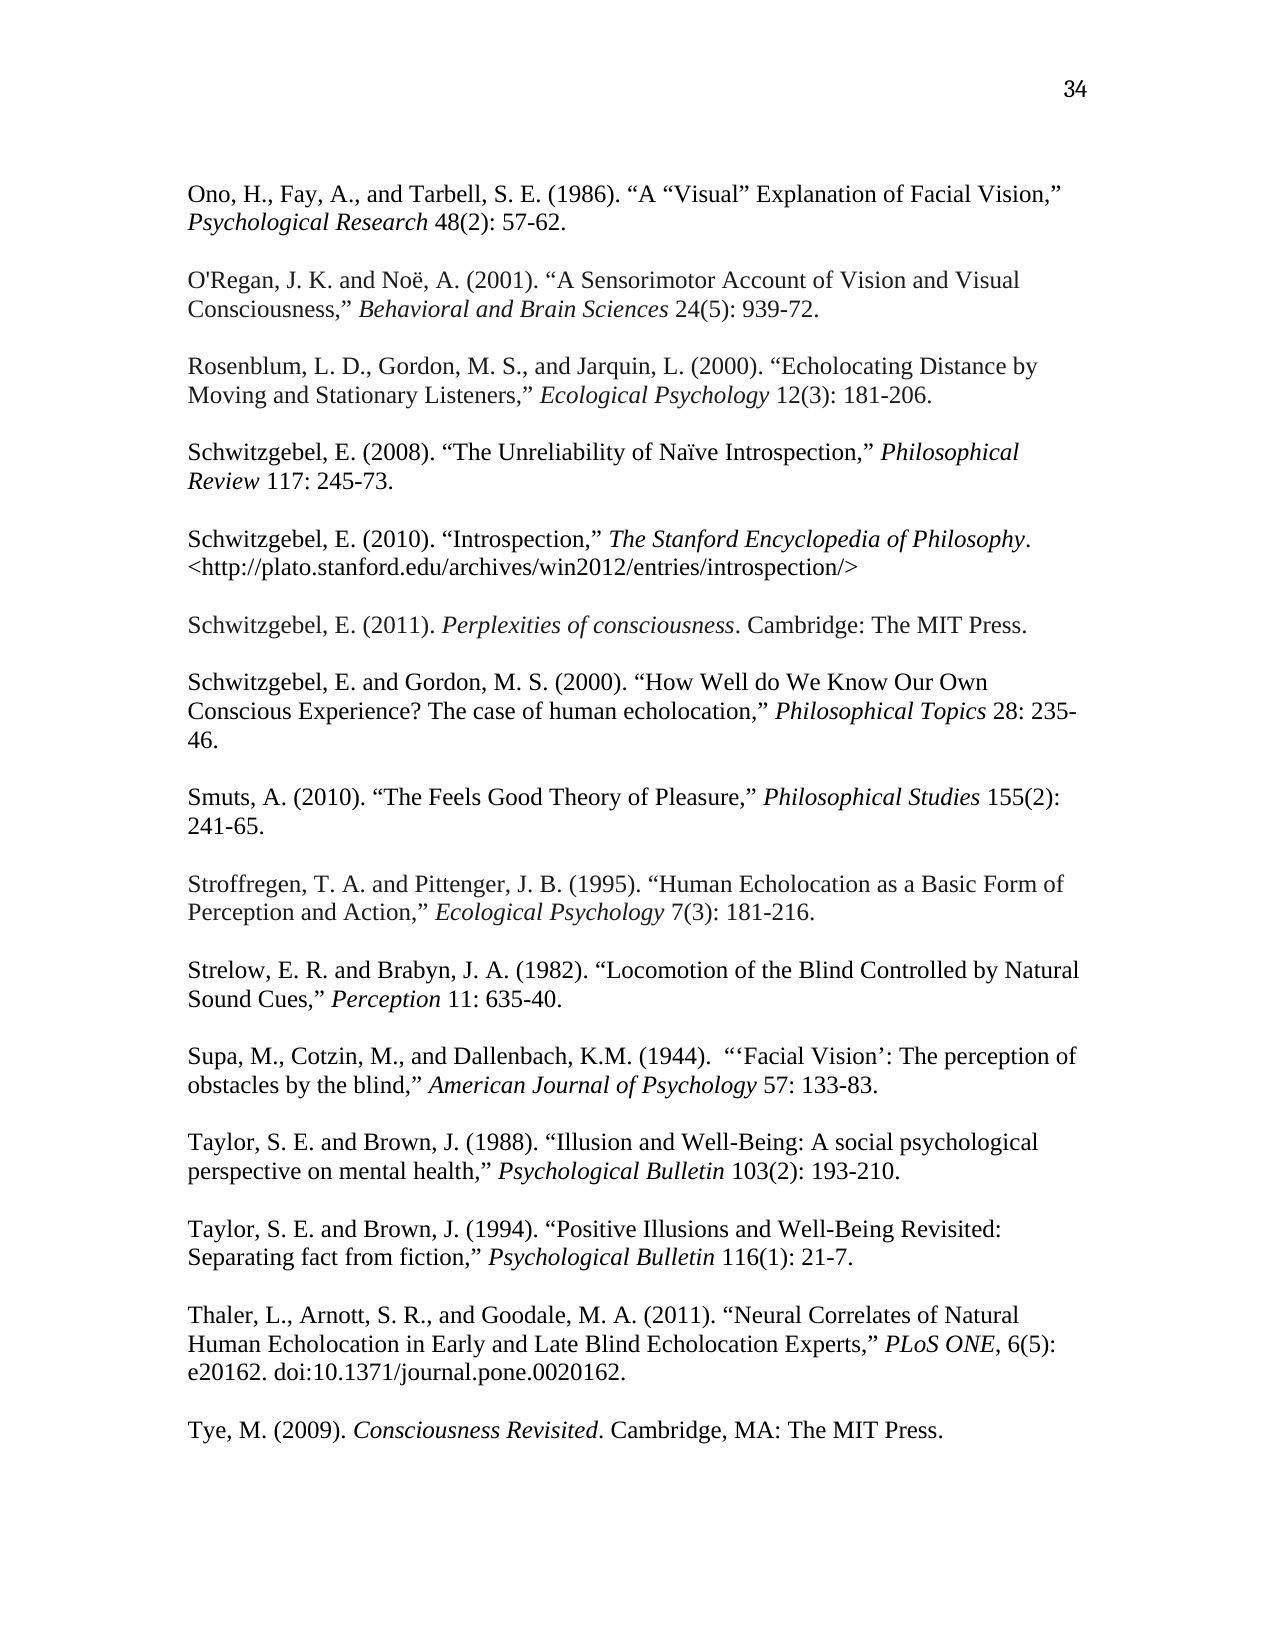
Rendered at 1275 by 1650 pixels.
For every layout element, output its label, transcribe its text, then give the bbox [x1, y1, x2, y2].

text Review 117: 245-73. [187, 466, 1087, 495]
text Ono, H., Fay, A., and Tarbell, S. E. (1986). “A “Visual” Explanation of Facial Vision,” Psychological Research 48(2): 57-62. [187, 179, 1087, 236]
text Stroffregen, T. A. and Pittenger, J. B. (1995). “Human Echolocation as a Basic Form of Perception and Action,” Ecological Psychology 7(3): 181-216. [187, 869, 1087, 926]
text <http://plato.stanford.edu/archives/win2012/entries/introspection/> [187, 552, 1087, 581]
text Strelow, E. R. and Brabyn, J. A. (1982). “Locomotion of the Blind Controlled by Natural Sound Cues,” Perception 11: 635-40. [187, 955, 1087, 1012]
text Schwitzgebel, E. (2011). Perplexities of consciousness. Cambridge: The MIT Press. [187, 610, 1087, 639]
text Schwitzgebel, E. (2008). “The Unreliability of Naïve Introspection,” Philosophical [187, 437, 1087, 466]
text Schwitzgebel, E. (2010). “Introspection,” The Stanford Encyclopedia of Philosophy. [187, 524, 1087, 552]
text Taylor, S. E. and Brown, J. (1988). “Illusion and Well-Being: A social psychological perspective on mental health,” Psychological Bulletin 103(2): 193-210. [187, 1127, 1087, 1185]
text O'Regan, J. K. and Noë, A. (2001). “A Sensorimotor Account of Vision and Visual Consciousness,” Behavioral and Brain Sciences 24(5): 939-72. [187, 265, 1087, 322]
text Rosenblum, L. D., Gordon, M. S., and Jarquin, L. (2000). “Echolocating Distance by Moving and Stationary Listeners,” Ecological Psychology 12(3): 181-206. [187, 351, 1087, 409]
text Schwitzgebel, E. and Gordon, M. S. (2000). “How Well do We Know Our Own Conscious Experience? The case of human echolocation,” Philosophical Topics 28: 235-46. [187, 667, 1087, 754]
text Supa, M., Cotzin, M., and Dallenbach, K.M. (1944). “‘Facial Vision’: The perception of obstacles by the blind,” American Journal of Psychology 57: 133-83. [187, 1041, 1087, 1099]
text Smuts, A. (2010). “The Feels Good Theory of Pleasure,” Philosophical Studies 155(2): 241-65. [187, 782, 1087, 840]
text Thaler, L., Arnott, S. R., and Goodale, M. A. (2011). “Neural Correlates of Natural Human Echolocation in Early and Late Blind Echolocation Experts,” PLoS ONE, 6(5): e20162. doi:10.1371/journal.pone.0020162. [187, 1300, 1087, 1386]
text Taylor, S. E. and Brown, J. (1994). “Positive Illusions and Well-Being Revisited: Separating fact from fiction,” Psychological Bulletin 116(1): 21-7. [187, 1214, 1087, 1271]
text Tye, M. (2009). Consciousness Revisited. Cambridge, MA: The MIT Press. [187, 1415, 1087, 1444]
